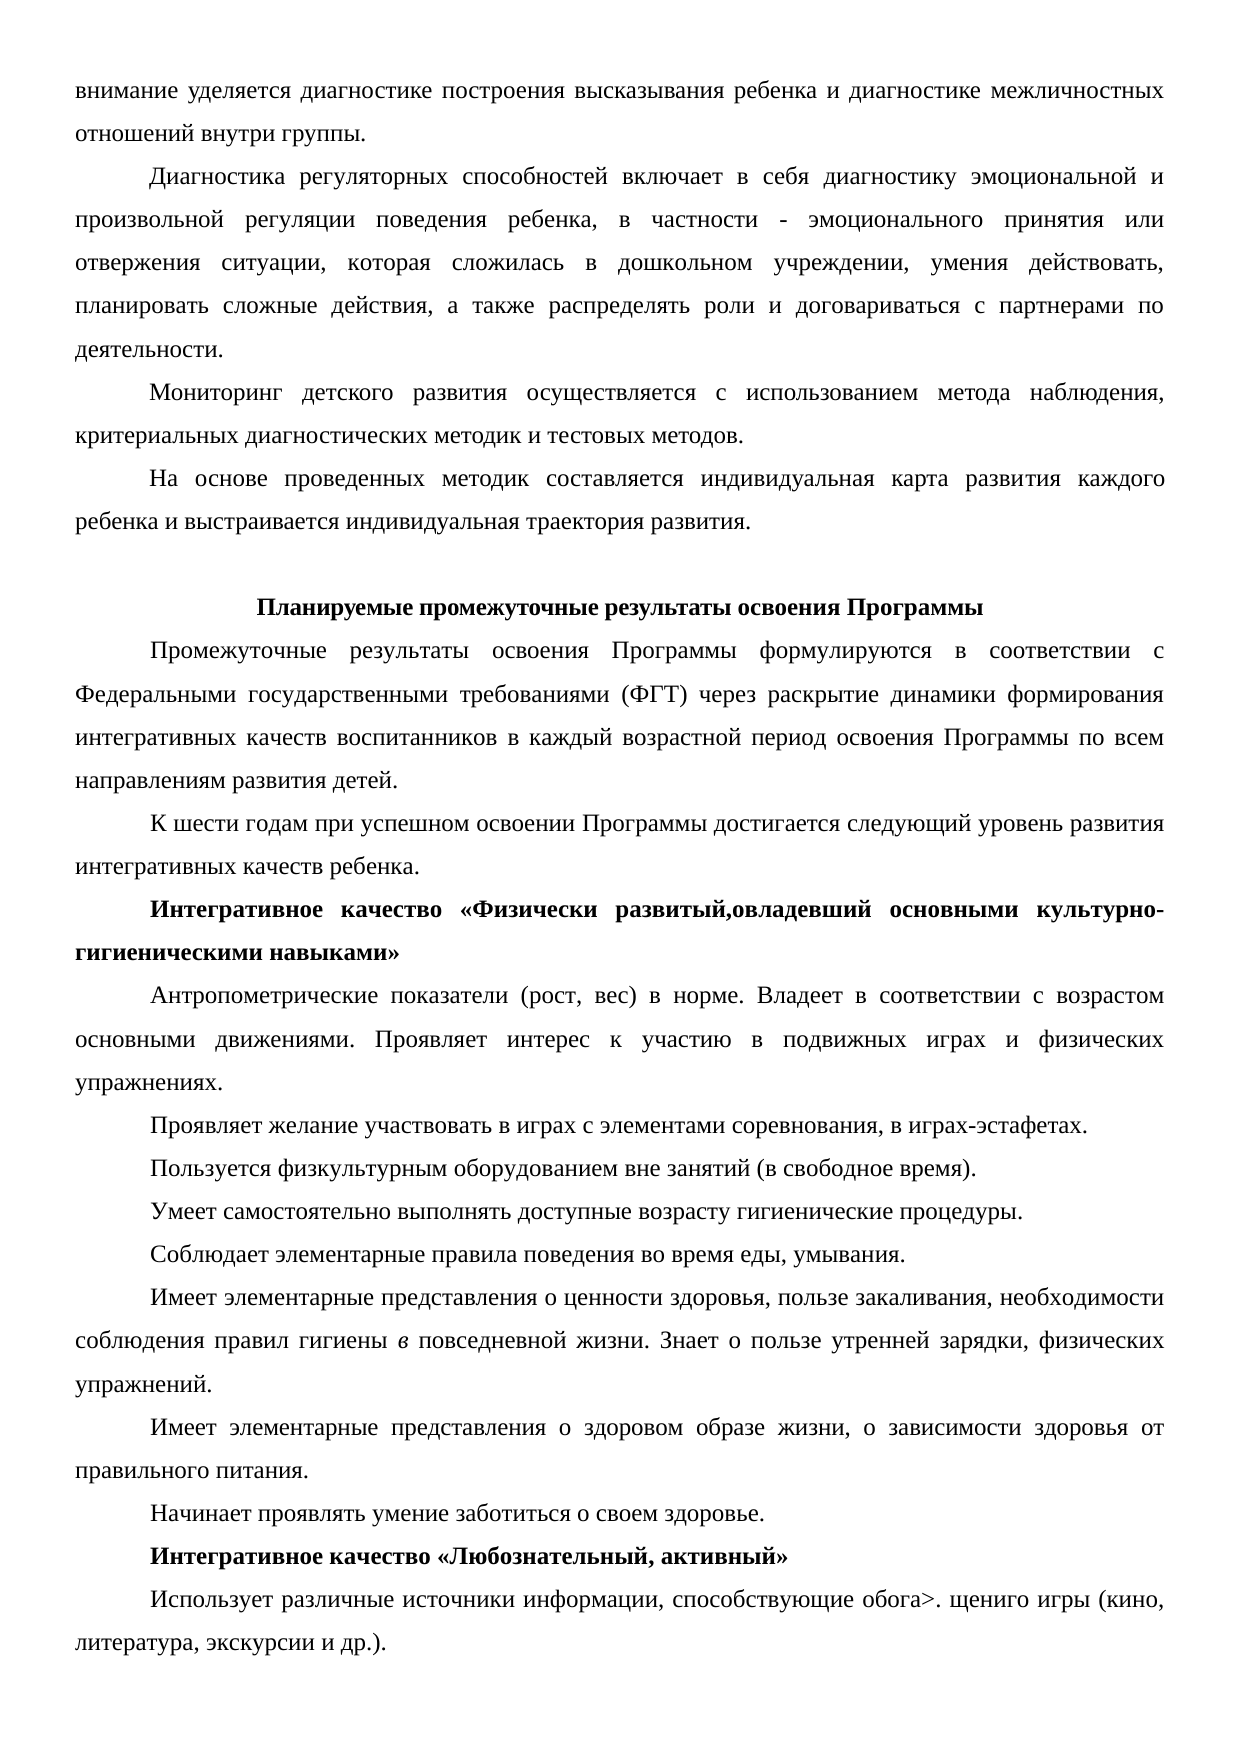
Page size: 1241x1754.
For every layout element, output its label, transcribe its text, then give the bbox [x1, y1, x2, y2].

text Мониторинг детского развития осуществляется с использованием метода наблюдения, критериальных диагностических методик и тестовых методов. [75, 377, 1165, 449]
text Интегративное качество «Любознательный, активный» [75, 1541, 1165, 1570]
text К шести годам при успешном освоении Программы достигается следующий уровень развития интегративных качеств ребенка. [75, 808, 1165, 880]
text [75, 75, 1165, 147]
text Использует различные источники информации, способствующие обога>. щениго игры (кино, литература, экскурсии и др.). [75, 1584, 1165, 1656]
text Имеет элементарные представления о ценности здоровья, пользе закаливания, необходимости соблюдения правил гигиены в повседневной жизни. Знает о пользе утренней зарядки, физических упражнений. [75, 1282, 1165, 1397]
text Диагностика регуляторных способностей включает в себя диагностику эмоциональной и произвольной регуляции поведения ребенка, в частности - эмоционального принятия или отвержения ситуации, которая сложилась в дошкольном учреждении, умения действовать, планировать сложные действия, а также распределять роли и договариваться с партнерами по деятельности. [75, 161, 1165, 362]
text Планируемые промежуточные результаты освоения Программы [75, 592, 1165, 621]
text Интегративное качество «Физически развитый,овладевший основными культурно-гигиеническими навыками» [75, 894, 1165, 966]
text Имеет элементарные представления о здоровом образе жизни, о зависимости здоровья от правильного питания. [75, 1412, 1165, 1484]
text Умеет самостоятельно выполнять доступные возрасту гигиенические процедуры. [75, 1196, 1165, 1225]
text Проявляет желание участвовать в играх с элементами соревнования, в играх-эстафетах. [75, 1110, 1165, 1139]
text Пользуется физкультурным оборудованием вне занятий (в свободное время). [75, 1153, 1165, 1182]
text Промежуточные результаты освоения Программы формулируются в соответствии с Федеральными государственными требованиями (ФГТ) через раскрытие динамики формирования интегративных качеств воспитанников в каждый возрастной период освоения Программы по всем направлениям развития детей. [75, 636, 1165, 794]
text Начинает проявлять умение заботиться о своем здоровье. [75, 1498, 1165, 1527]
text Соблюдает элементарные правила поведения во время еды, умывания. [75, 1239, 1165, 1268]
text Антропометрические показатели (рост, вес) в норме. Владеет в соответствии с возрастом основными движениями. Проявляет интерес к участию в подвижных играх и физических упражнениях. [75, 981, 1165, 1096]
text На основе проведенных методик составляется индивидуальная карта развития каждого ребенка и выстраивается индивидуальная траектория развития. [75, 463, 1165, 535]
